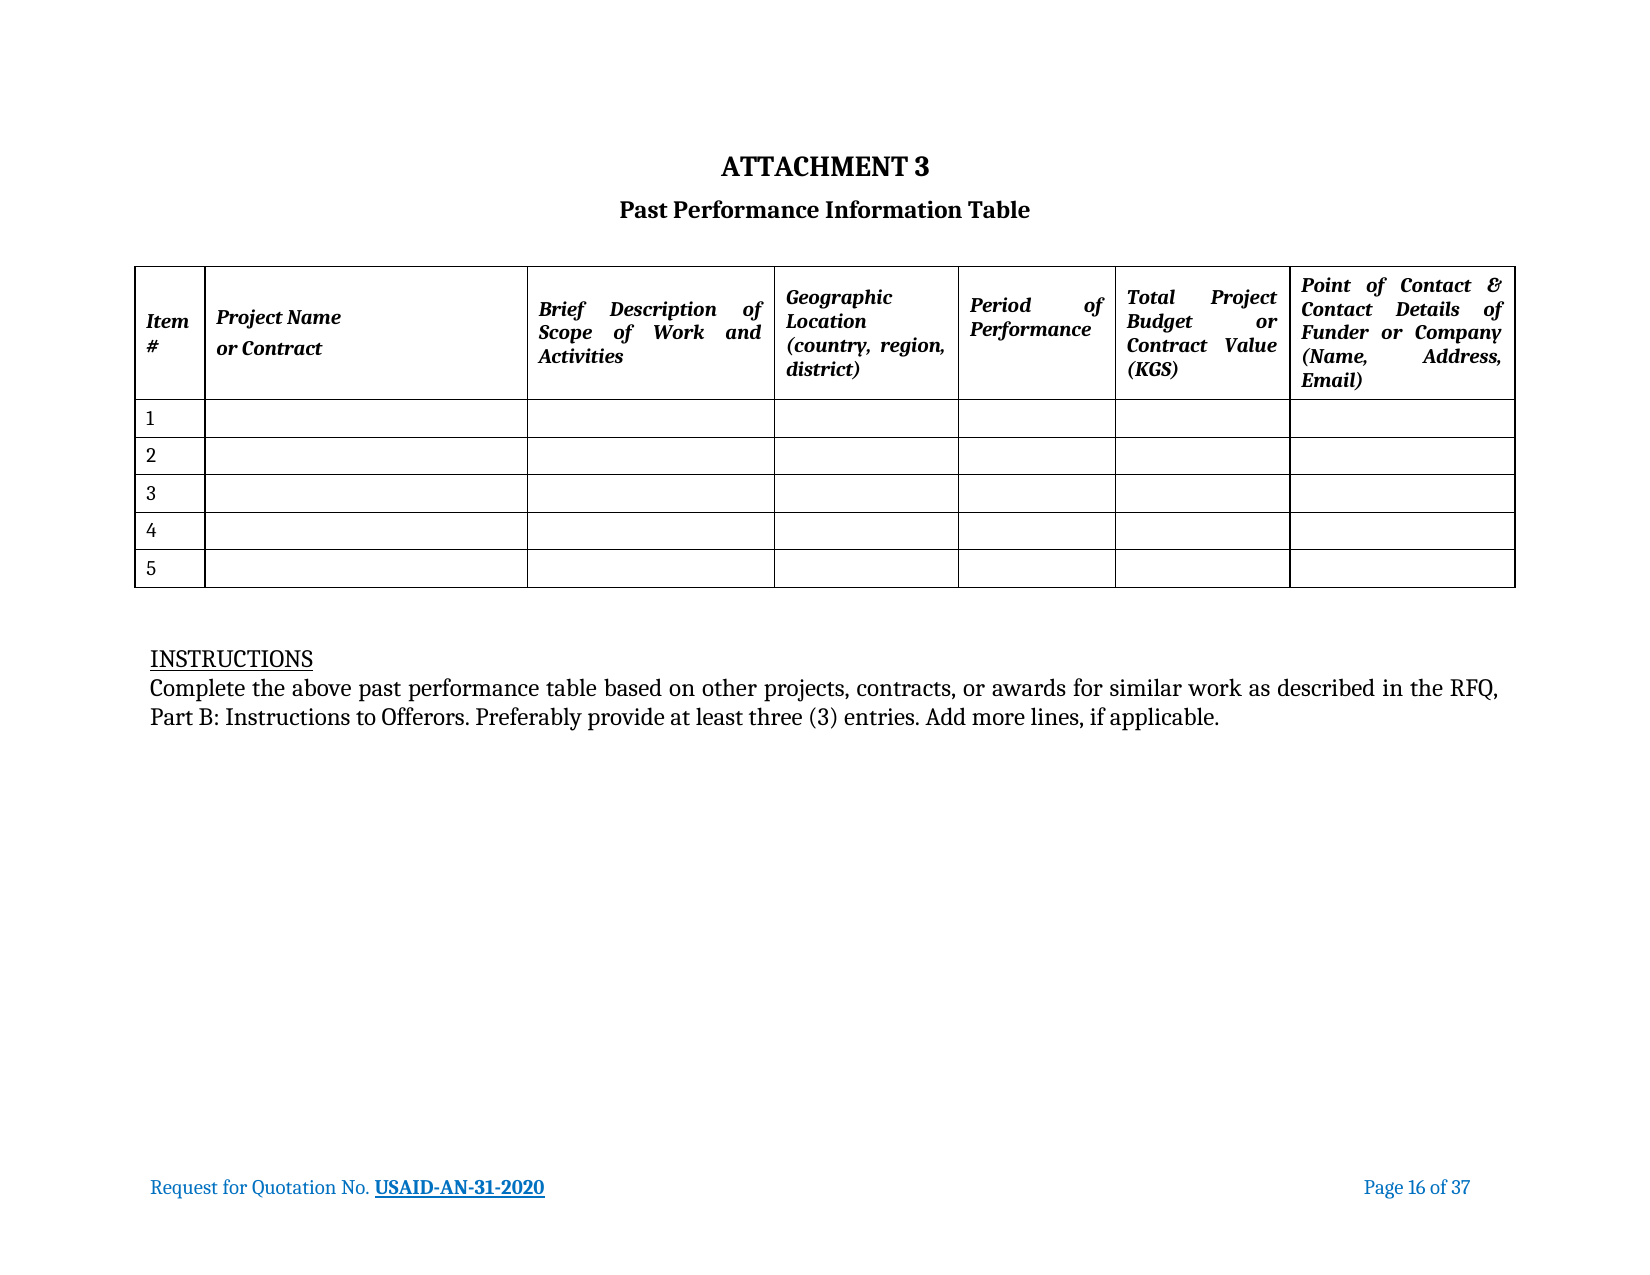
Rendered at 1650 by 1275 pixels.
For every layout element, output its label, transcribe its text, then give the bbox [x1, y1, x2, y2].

table_cell 4 [136, 513, 204, 549]
table_cell [775, 438, 958, 474]
table_cell [206, 550, 527, 587]
subtitle Attachment 3 [150, 150, 1500, 183]
table_cell [206, 513, 527, 549]
table_cell 2 [136, 438, 204, 474]
table_cell [959, 438, 1115, 474]
table_cell [528, 550, 774, 587]
table_cell [528, 438, 774, 474]
table_cell [1291, 550, 1514, 587]
table_cell [775, 400, 958, 437]
table_cell [1116, 400, 1289, 437]
table_cell [528, 400, 774, 437]
table_cell [1116, 550, 1289, 587]
table_cell [959, 475, 1115, 512]
text Complete the above past performance table based on other projects, contracts, or awards for similar work as described in the RFQ, Part B: Instructions to Offerors. Preferably provide at least three (3) entries. Add more lines, if applicable. [150, 674, 1500, 732]
table_cell [959, 400, 1115, 437]
table_cell [1116, 438, 1289, 474]
table_header Period of Performance [959, 267, 1115, 399]
table_cell [206, 438, 527, 474]
table_cell [1116, 513, 1289, 549]
table_cell 3 [136, 475, 204, 512]
table_header Item # [136, 267, 204, 399]
table_cell [206, 475, 527, 512]
subtitle Past Performance Information Table [150, 196, 1500, 225]
table_cell [775, 513, 958, 549]
table_cell [1116, 475, 1289, 512]
table_header Point of Contact & Contact Details of Funder or Company (Name, Address, Email) [1291, 267, 1514, 399]
text INSTRUCTIONS [150, 645, 1500, 674]
table_header Brief Description of Scope of Work and Activities [528, 267, 774, 399]
table_cell [959, 513, 1115, 549]
table_cell [528, 513, 774, 549]
table_cell [206, 400, 527, 437]
table_cell [1291, 400, 1514, 437]
table_cell [1291, 513, 1514, 549]
table_cell [775, 475, 958, 512]
table_cell 5 [136, 550, 204, 587]
table_cell [959, 550, 1115, 587]
table_cell [1291, 438, 1514, 474]
table_cell [1291, 475, 1514, 512]
table_cell 1 [136, 400, 204, 437]
table_header Geographic Location (country, region, district) [775, 267, 958, 399]
table_header Project Name or Contract [206, 267, 527, 399]
table_cell [775, 550, 958, 587]
table_header Total Project Budget or Contract Value (KGS) [1116, 267, 1289, 399]
table_cell [528, 475, 774, 512]
